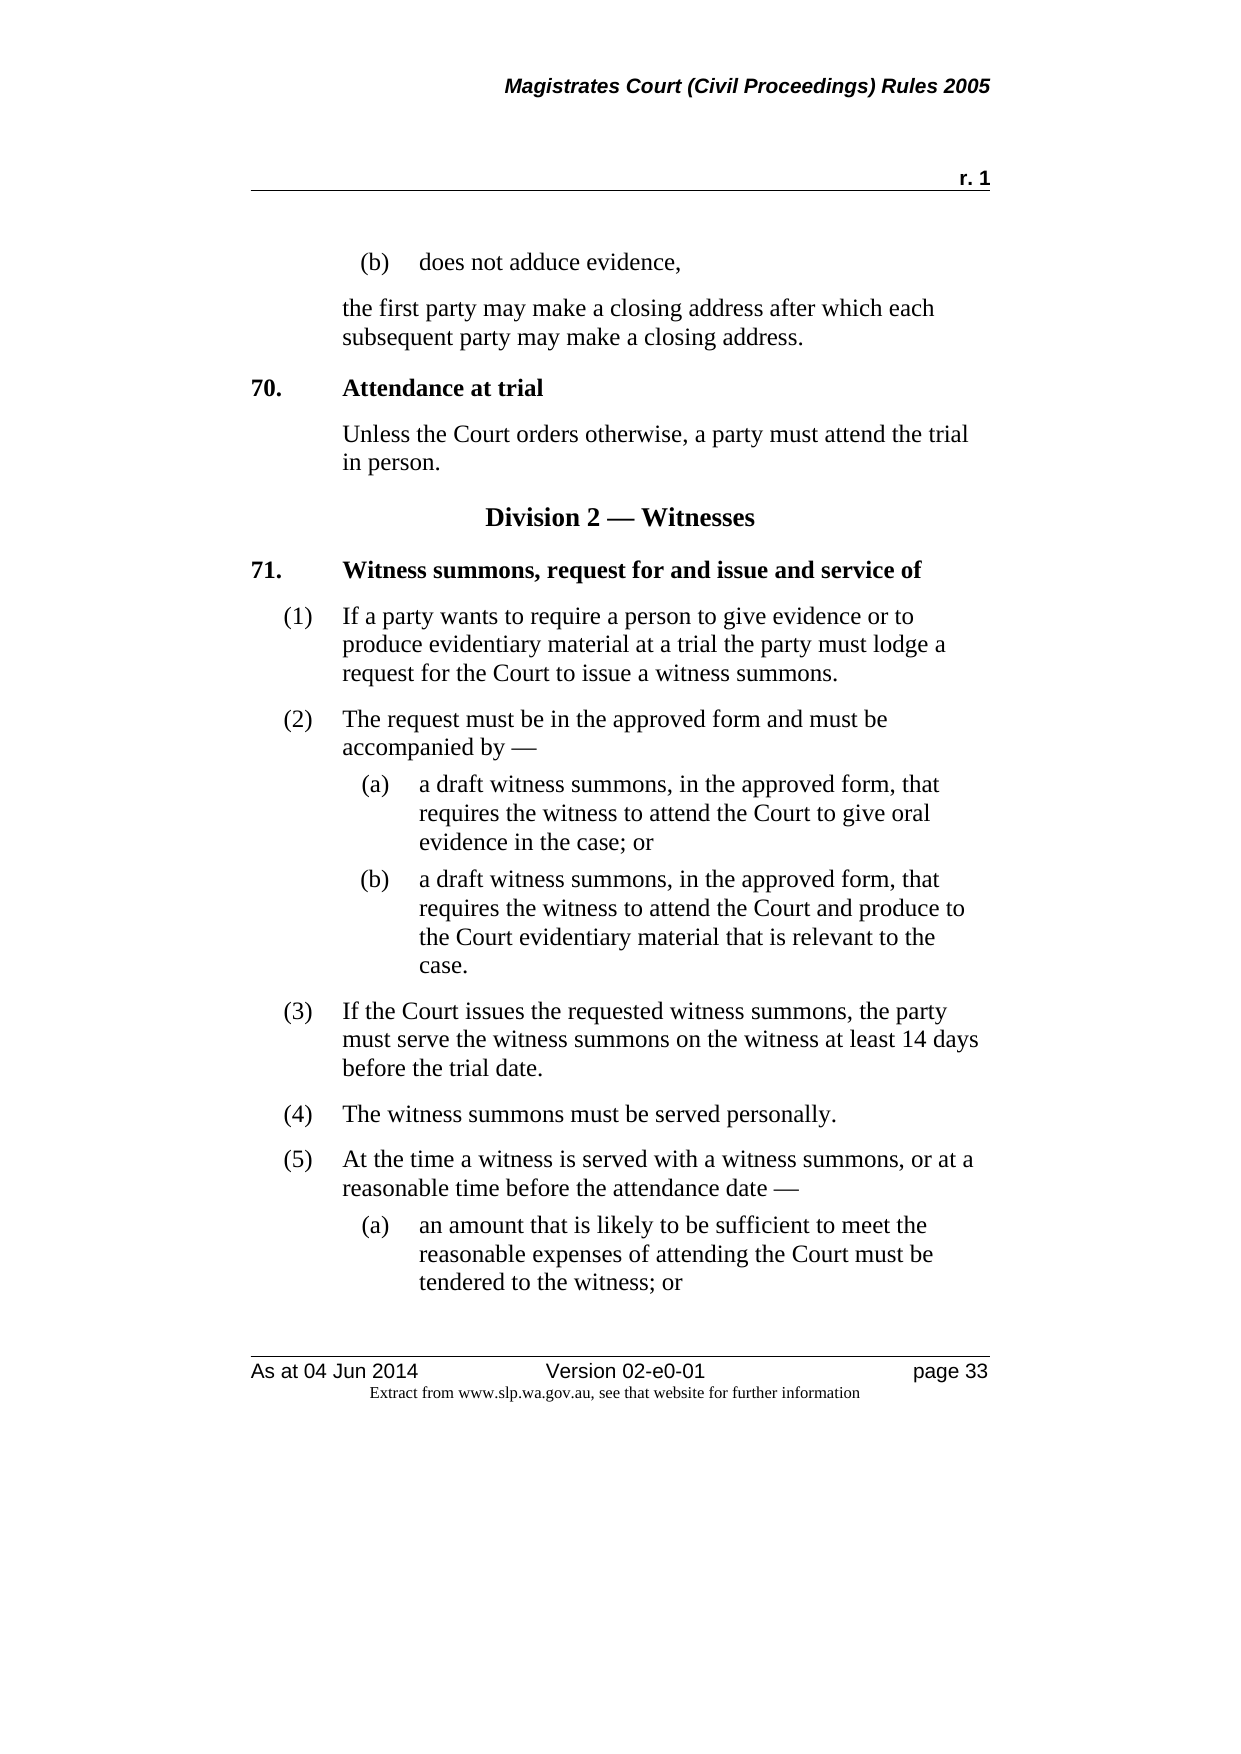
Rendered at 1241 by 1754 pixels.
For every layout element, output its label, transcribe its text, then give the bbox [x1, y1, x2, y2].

text the first party may make a closing address after which each subsequent party may make a closing address. [251, 293, 990, 350]
subtitle Division 2 — Witnesses [251, 501, 990, 532]
text (a) a draft witness summons, in the approved form, that requires the witness to attend the Court to give oral evidence in the case; or [251, 769, 990, 856]
text (4) The witness summons must be served personally. [251, 1099, 990, 1127]
subtitle 70. Attendance at trial [251, 373, 990, 402]
text (2) The request must be in the approved form and must be accompanied by — [251, 704, 990, 761]
text (b) a draft witness summons, in the approved form, that requires the witness to attend the Court and produce to the Court evidentiary material that is relevant to the case. [251, 864, 990, 979]
text (3) If the Court issues the requested witness summons, the party must serve the witness summons on the witness at least 14 days before the trial date. [251, 996, 990, 1082]
text (1) If a party wants to require a person to give evidence or to produce evidentiary material at a trial the party must lodge a request for the Court to issue a witness summons. [251, 601, 990, 687]
text (a) an amount that is likely to be sufficient to meet the reasonable expenses of attending the Court must be tendered to the witness; or [251, 1210, 990, 1296]
text (b) does not adduce evidence, [251, 247, 990, 276]
text Unless the Court orders otherwise, a party must attend the trial in person. [251, 419, 990, 476]
subtitle 71. Witness summons, request for and issue and service of [251, 555, 990, 584]
text (5) At the time a witness is served with a witness summons, or at a reasonable time before the attendance date — [251, 1144, 990, 1202]
